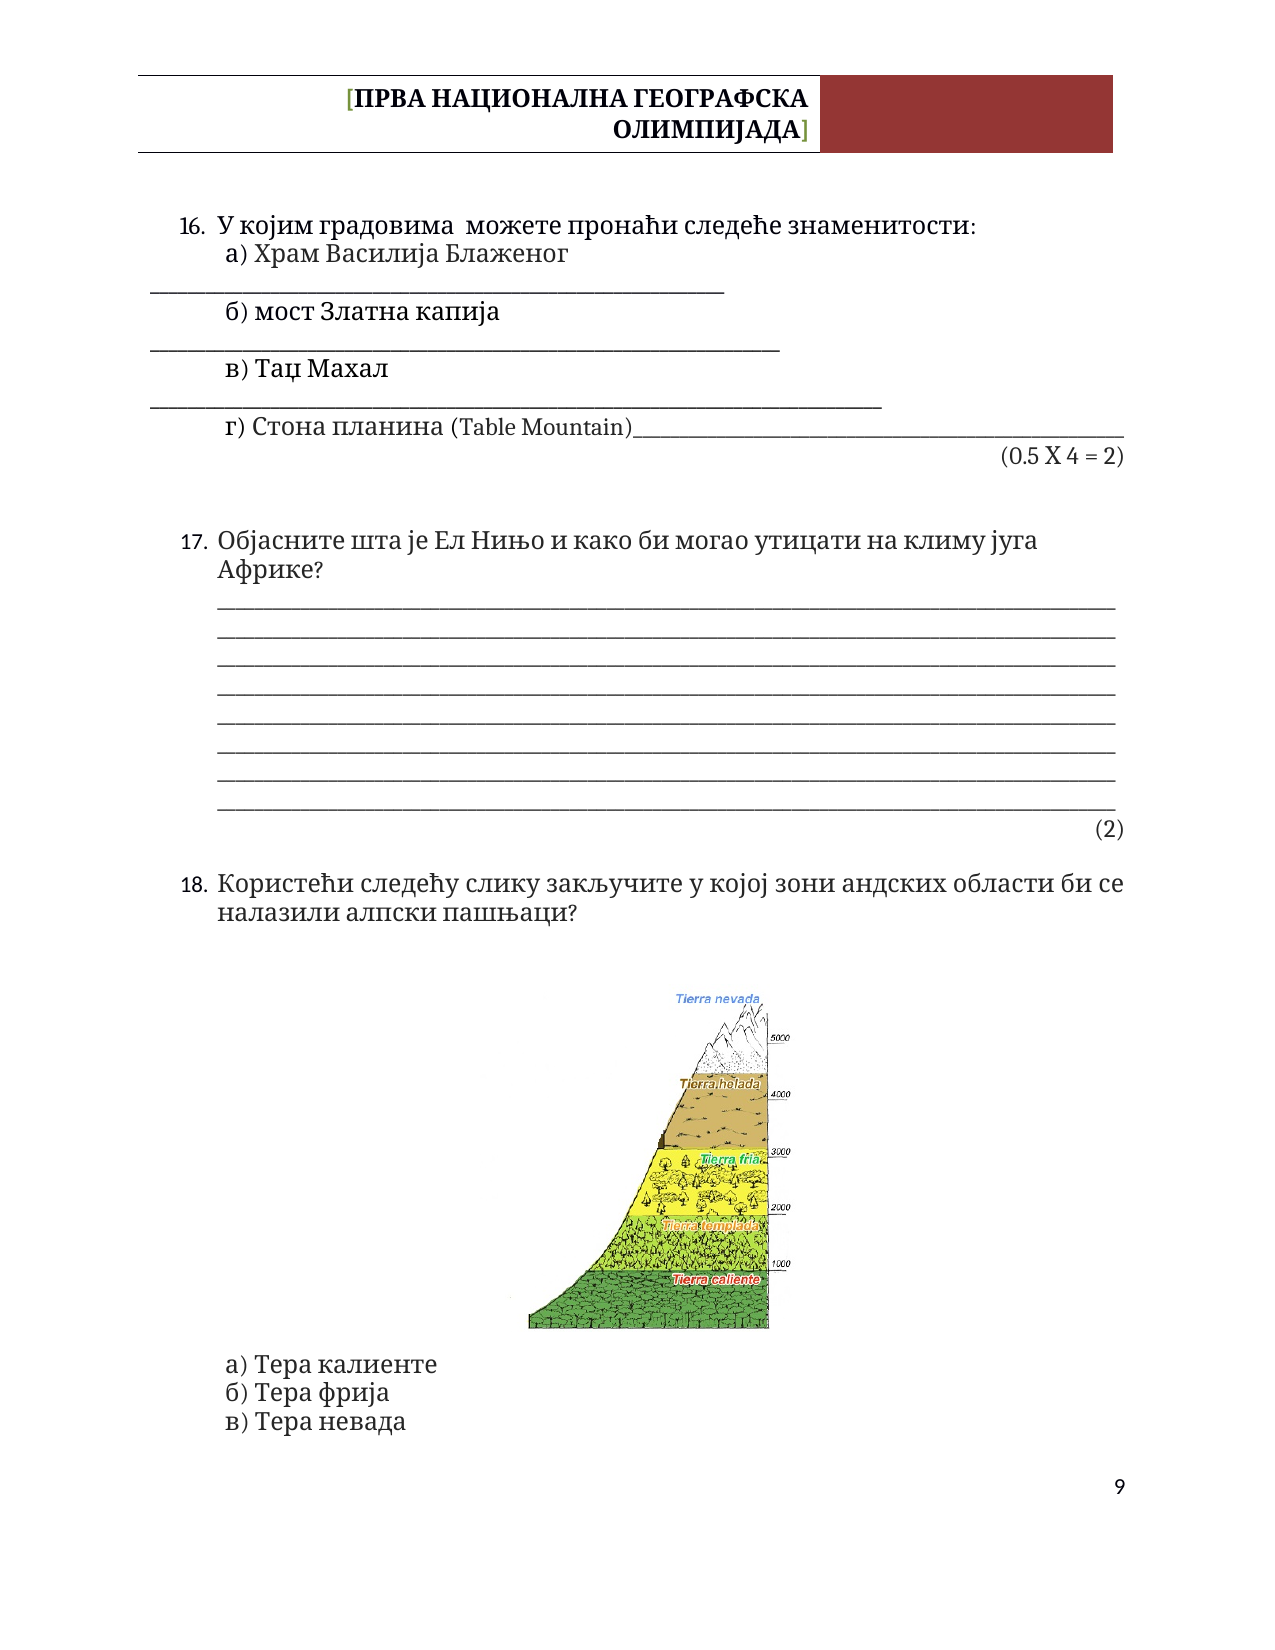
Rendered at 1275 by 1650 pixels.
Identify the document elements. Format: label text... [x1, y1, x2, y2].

text г) Стона планина (Table Mountain)_____________________________________________________ [150, 413, 1125, 442]
list Објасните шта је Ел Нињо и како би могао утицати на климу југа Африке? ________________________________________________________________________________________________________________________________________________________________________________________________________________________________________________________________________________________________________________________________________________________________________________________________________________________________________________________________________________________________________________________________________________________________________________________________________________________________________________________________________________________________________________________________________________________________________________________________________ [179, 527, 1125, 815]
text в) Таџ Махал _______________________________________________________________________________ [150, 355, 1125, 413]
text (2) [150, 815, 1125, 843]
text а) Храм Василија Блаженог ______________________________________________________________ [150, 240, 1125, 298]
text в) Тера невада [150, 1408, 1125, 1437]
picture [479, 984, 796, 1332]
text б) мост Златна капија ____________________________________________________________________ [150, 298, 1125, 355]
list Користећи следећу слику закључите у којој зони андских области би се налазили алпски пашњаци? [179, 870, 1125, 927]
text (0.5 Х 4 = 2) [150, 442, 1125, 470]
list У којим градовима можете пронаћи следеће знаменитости: [179, 212, 1125, 240]
text б) Тера фрија [150, 1379, 1125, 1408]
text а) Тера калиенте [150, 1351, 1125, 1379]
